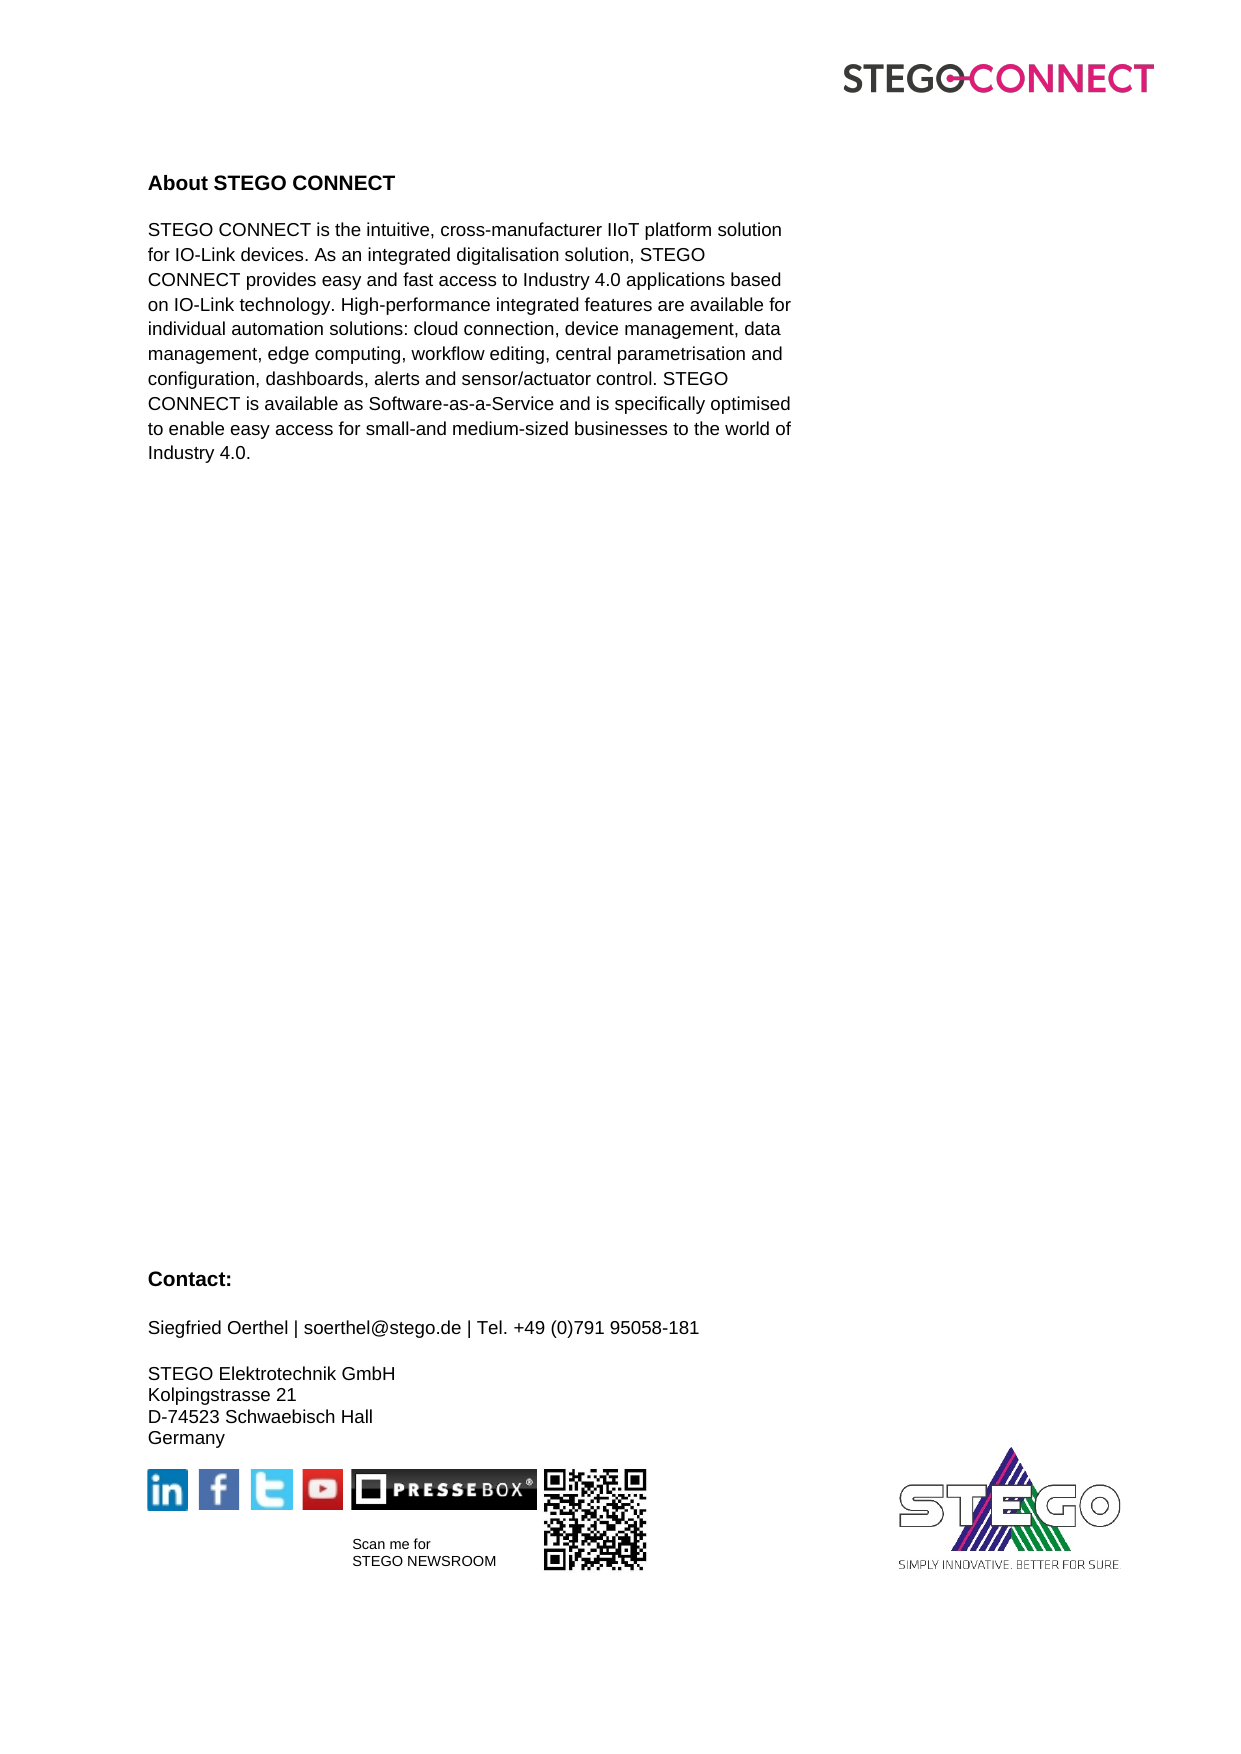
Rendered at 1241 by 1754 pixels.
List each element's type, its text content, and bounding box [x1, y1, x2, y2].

picture [302, 1469, 343, 1510]
text Siegfried Oerthel | soerthel@stego.de | Tel. +49 (0)791 95058-181 [148, 1317, 797, 1338]
picture [351, 1469, 537, 1510]
picture [542, 1466, 649, 1573]
picture [843, 64, 1154, 101]
text About STEGO CONNECT [148, 171, 797, 195]
picture [147, 1469, 188, 1506]
text D-74523 Schwaebisch Hall [148, 1405, 797, 1427]
picture [250, 1469, 293, 1510]
text Kolpingstrasse 21 [148, 1384, 797, 1405]
picture [899, 1447, 1121, 1569]
picture [198, 1469, 240, 1510]
text Contact: [148, 1267, 797, 1317]
text STEGO Elektrotechnik GmbH [148, 1362, 797, 1384]
text STEGO CONNECT is the intuitive, cross-manufacturer IIoT platform solution for IO-Link devices. As an integrated digitalisation solution, STEGO CONNECT provides easy and fast access to Industry 4.0 applications based on IO-Link technology. High-performance integrated features are available for individual automation solutions: cloud connection, device management, data management, edge computing, workflow editing, central parametrisation and configuration, dashboards, alerts and sensor/actuator control. STEGO CONNECT is available as Software-as-a-Service and is specifically optimised to enable easy access for small-and medium-sized businesses to the world of Industry 4.0. [148, 219, 797, 464]
text Germany [148, 1427, 797, 1448]
